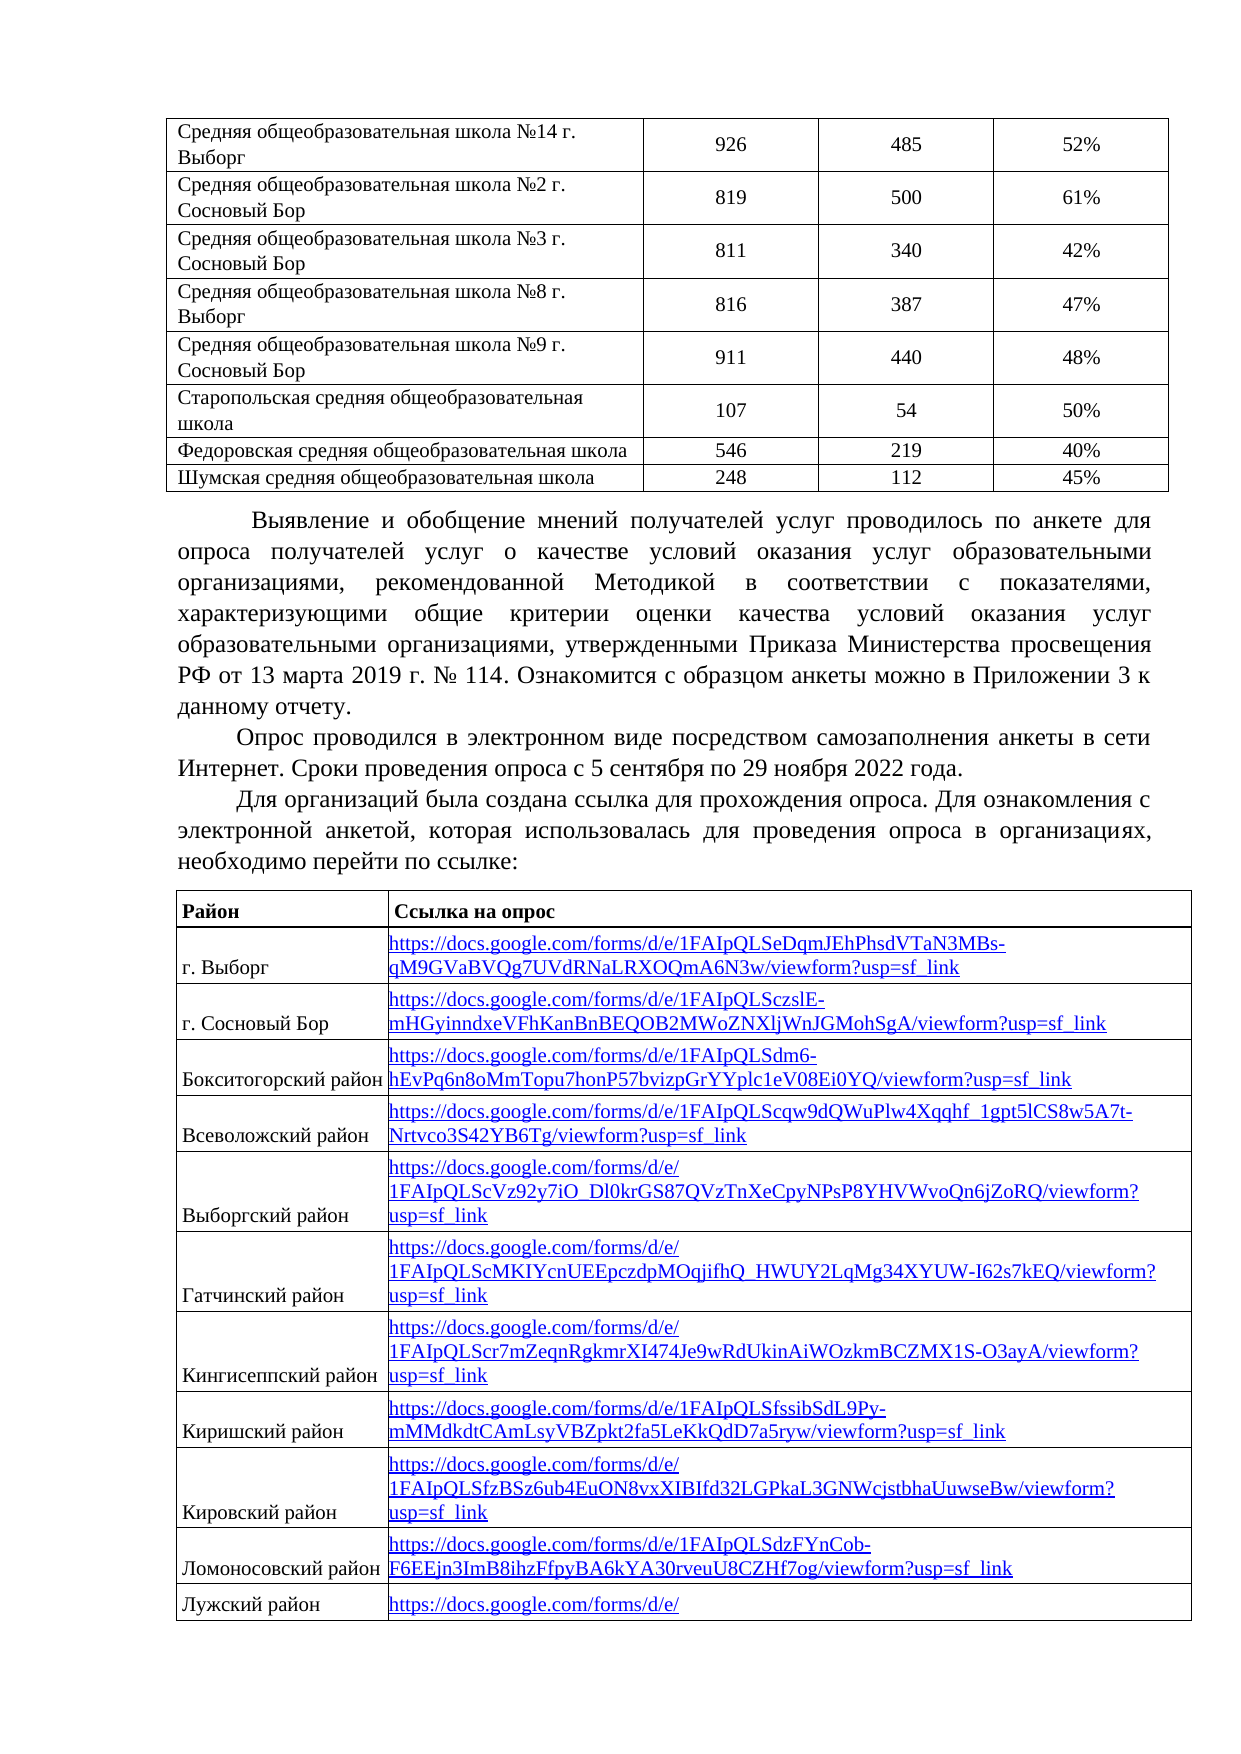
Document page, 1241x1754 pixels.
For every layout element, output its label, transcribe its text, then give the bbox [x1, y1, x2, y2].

table_cell 816 [644, 279, 818, 331]
table_cell 48% [994, 332, 1168, 384]
table_header Ссылка на опрос [389, 891, 1191, 926]
table_header Район [177, 891, 388, 926]
table_cell Ломоносовский район [177, 1528, 388, 1583]
table_cell Лужский район [177, 1584, 388, 1620]
table_cell https://docs.google.com/forms/d/e/1FAIpQLSdzFYnCob-F6EEjn3ImB8ihzFfpyBA6kYA30rveuU8CZHf7og/viewform?usp=sf_link [389, 1528, 1191, 1583]
table_cell Средняя общеобразовательная школа №2 г. Сосновый Бор [167, 172, 643, 224]
table_cell 61% [994, 172, 1168, 224]
table_cell 926 [644, 119, 818, 171]
table_cell 107 [644, 385, 818, 437]
table_cell 500 [819, 172, 993, 224]
table_cell Бокситогорский район [177, 1040, 388, 1094]
table_cell 40% [994, 438, 1168, 464]
table_cell https://docs.google.com/forms/d/e/1FAIpQLSdm6-hEvPq6n8oMmTopu7honP57bvizpGrYYplc1eV08Ei0YQ/viewform?usp=sf_link [389, 1040, 1191, 1094]
table_cell 47% [994, 279, 1168, 331]
text Выявление и обобщение мнений получателей услуг проводилось по анкете для опроса получателей услуг о качестве условий оказания услуг образовательными организациями, рекомендованной Методикой в соответствии с показателями, характеризующими общие критерии оценки качества условий оказания услуг образовательными организациями, утвержденными Приказа Министерства просвещения РФ от 13 марта 2019 г. № 114. Ознакомится с образцом анкеты можно в Приложении 3 к данному отчету. [177, 505, 1152, 720]
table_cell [389, 1584, 1191, 1620]
table_cell https://docs.google.com/forms/d/e/1FAIpQLSfssibSdL9Py-mMMdkdtCAmLsyVBZpkt2fa5LeKkQdD7a5ryw/viewform?usp=sf_link [389, 1392, 1191, 1447]
table_cell 112 [819, 465, 993, 491]
table_cell Гатчинский район [177, 1232, 388, 1311]
table_cell Кировский район [177, 1448, 388, 1527]
table_cell 546 [644, 438, 818, 464]
table_cell 45% [994, 465, 1168, 491]
table_cell https://docs.google.com/forms/d/e/1FAIpQLScqw9dQWuPlw4Xqqhf_1gpt5lCS8w5A7t-Nrtvco3S42YB6Tg/viewform?usp=sf_link [389, 1096, 1191, 1151]
table_cell Средняя общеобразовательная школа №3 г. Сосновый Бор [167, 225, 643, 277]
table_cell 42% [994, 225, 1168, 277]
table_cell https://docs.google.com/forms/d/e/1FAIpQLSczslE-mHGyinndxeVFhKanBnBEQOB2MWoZNXljWnJGMohSgA/viewform?usp=sf_link [389, 984, 1191, 1038]
text Для организаций была создана ссылка для прохождения опроса. Для ознакомления с электронной анкетой, которая использовалась для проведения опроса в организациях, необходимо перейти по ссылке: [177, 784, 1152, 875]
table_cell Выборгский район [177, 1152, 388, 1231]
table_cell 54 [819, 385, 993, 437]
table_cell Кингисеппский район [177, 1312, 388, 1391]
table_cell 340 [819, 225, 993, 277]
table_cell Федоровская средняя общеобразовательная школа [167, 438, 643, 464]
table_cell 52% [994, 119, 1168, 171]
table_cell Киришский район [177, 1392, 388, 1447]
table_cell https://docs.google.com/forms/d/e/1FAIpQLScVz92y7iO_Dl0krGS87QVzTnXeCpyNPsP8YHVWvoQn6jZoRQ/viewform?usp=sf_link [389, 1152, 1191, 1231]
table_cell Средняя общеобразовательная школа №8 г. Выборг [167, 279, 643, 331]
table_cell Средняя общеобразовательная школа №9 г. Сосновый Бор [167, 332, 643, 384]
table_cell https://docs.google.com/forms/d/e/1FAIpQLSeDqmJEhPhsdVTaN3MBs-qM9GVaBVQg7UVdRNaLRXOQmA6N3w/viewform?usp=sf_link [389, 928, 1191, 982]
table_cell 219 [819, 438, 993, 464]
table_cell 819 [644, 172, 818, 224]
table_cell 811 [644, 225, 818, 277]
table_cell Всеволожский район [177, 1096, 388, 1151]
table_cell Средняя общеобразовательная школа №14 г. Выборг [167, 119, 643, 171]
table_cell https://docs.google.com/forms/d/e/1FAIpQLScr7mZeqnRgkmrXI474Je9wRdUkinAiWOzkmBCZMX1S-O3ayA/viewform?usp=sf_link [389, 1312, 1191, 1391]
table_cell г. Выборг [177, 928, 388, 982]
table_cell 485 [819, 119, 993, 171]
table_cell 440 [819, 332, 993, 384]
table_cell https://docs.google.com/forms/d/e/1FAIpQLSfzBSz6ub4EuON8vxXIBIfd32LGPkaL3GNWcjstbhaUuwseBw/viewform?usp=sf_link [389, 1448, 1191, 1527]
table_cell 911 [644, 332, 818, 384]
table_cell г. Сосновый Бор [177, 984, 388, 1038]
table_cell 50% [994, 385, 1168, 437]
table_cell 387 [819, 279, 993, 331]
table_cell https://docs.google.com/forms/d/e/1FAIpQLScMKIYcnUEEpczdpMOqjifhQ_HWUY2LqMg34XYUW-I62s7kEQ/viewform?usp=sf_link [389, 1232, 1191, 1311]
table_cell Шумская средняя общеобразовательная школа [167, 465, 643, 491]
table_cell 248 [644, 465, 818, 491]
table_cell Старопольская средняя общеобразовательная школа [167, 385, 643, 437]
text Опрос проводился в электронном виде посредством самозаполнения анкеты в сети Интернет. Сроки проведения опроса с 5 сентября по 29 ноября 2022 года. [177, 722, 1152, 782]
